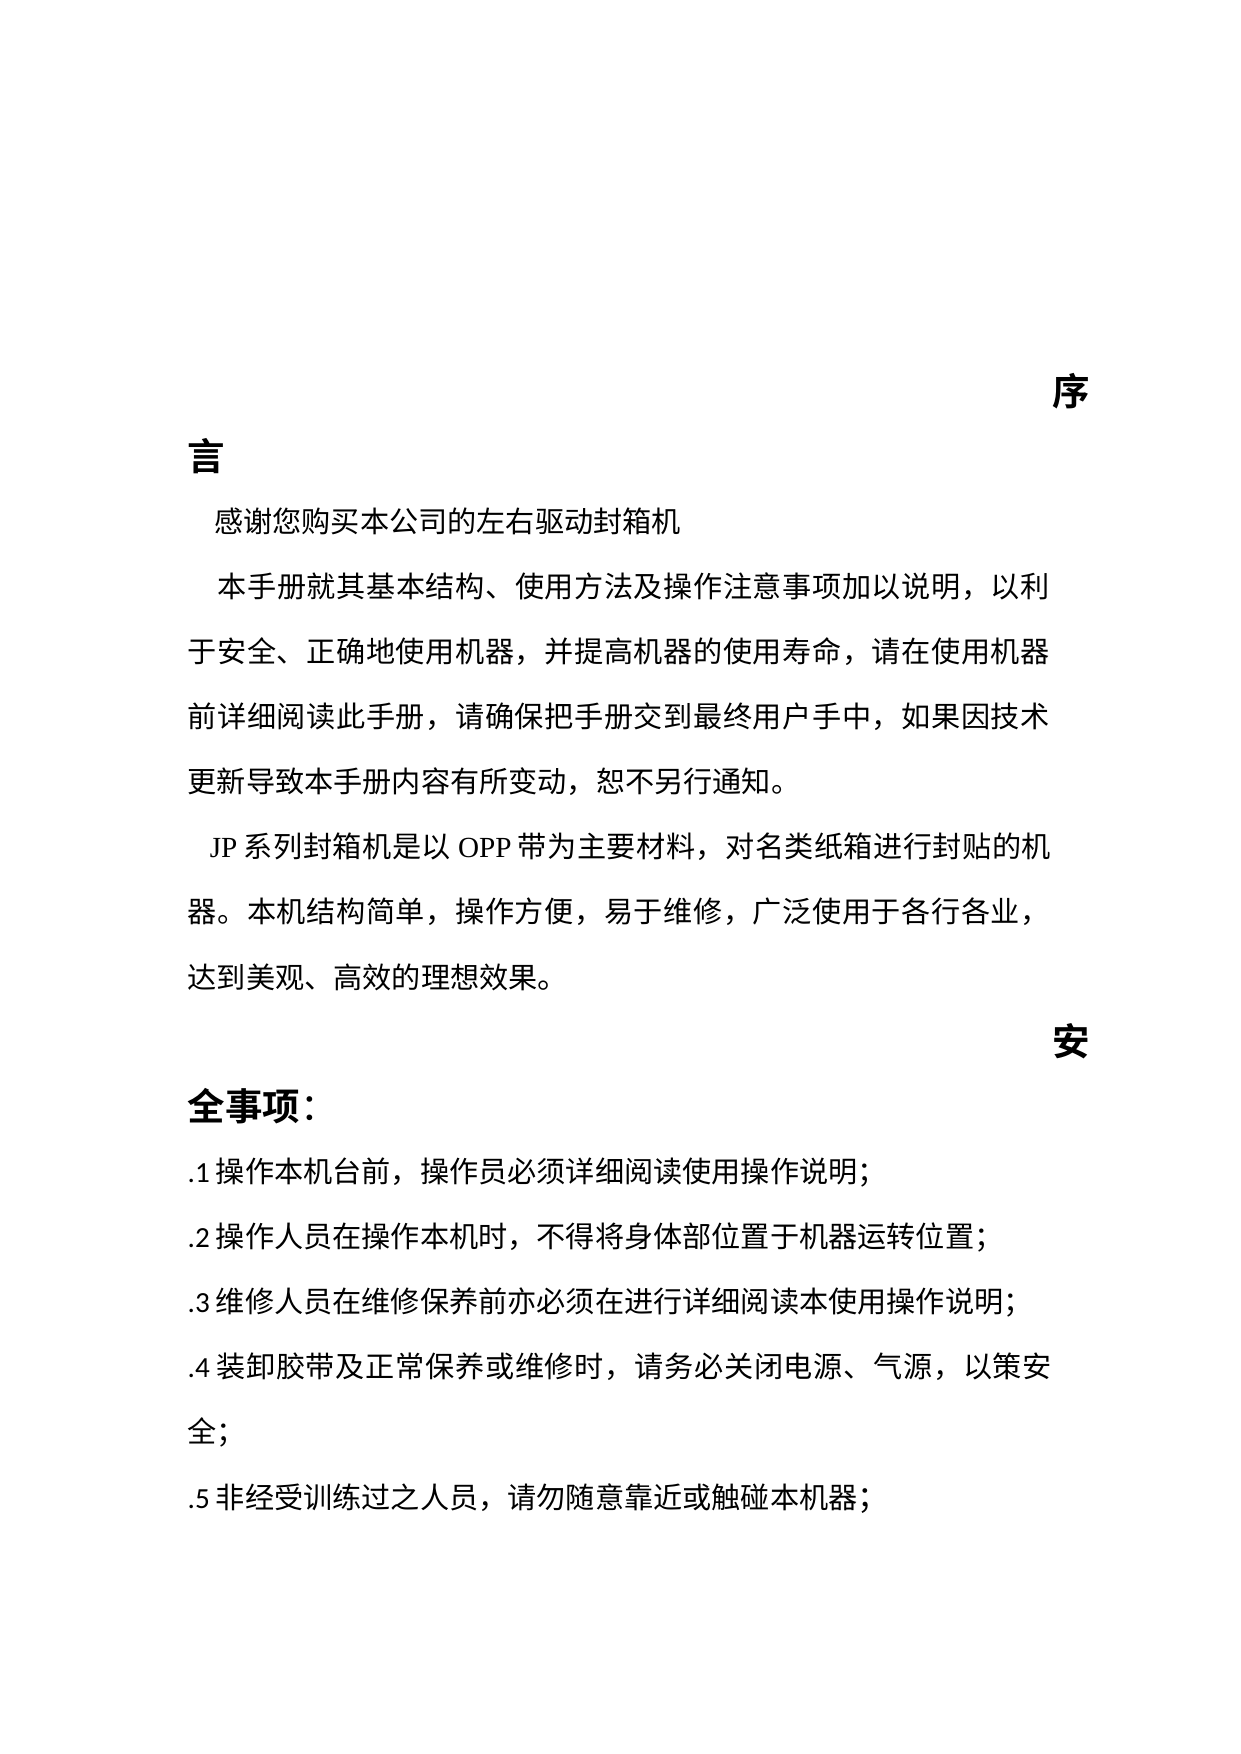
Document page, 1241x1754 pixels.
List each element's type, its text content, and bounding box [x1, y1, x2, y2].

text .3维修人员在维修保养前亦必须在进行详细阅读本使用操作说明； [187, 1267, 1053, 1332]
text 本手册就其基本结构、使用方法及操作注意事项加以说明，以利于安全、正确地使用机器，并提高机器的使用寿命，请在使用机器前详细阅读此手册，请确保把手册交到最终用户手中，如果因技术更新导致本手册内容有所变动，恕不另行通知。 [187, 552, 1053, 812]
text 安全事项： [187, 1007, 1053, 1137]
text 感谢您购买本公司的左右驱动封箱机 [187, 487, 1053, 552]
text JP系列封箱机是以OPP带为主要材料，对名类纸箱进行封贴的机器。本机结构简单，操作方便，易于维修，广泛使用于各行各业，达到美观、高效的理想效果。 [187, 812, 1053, 1007]
text .4装卸胶带及正常保养或维修时，请务必关闭电源、气源，以策安全； [187, 1332, 1053, 1462]
text .2操作人员在操作本机时，不得将身体部位置于机器运转位置； [187, 1202, 1053, 1267]
text .1操作本机台前，操作员必须详细阅读使用操作说明； [187, 1137, 1053, 1202]
text .5非经受训练过之人员，请勿随意靠近或触碰本机器； [187, 1462, 1053, 1527]
text 序言 [187, 357, 1053, 487]
